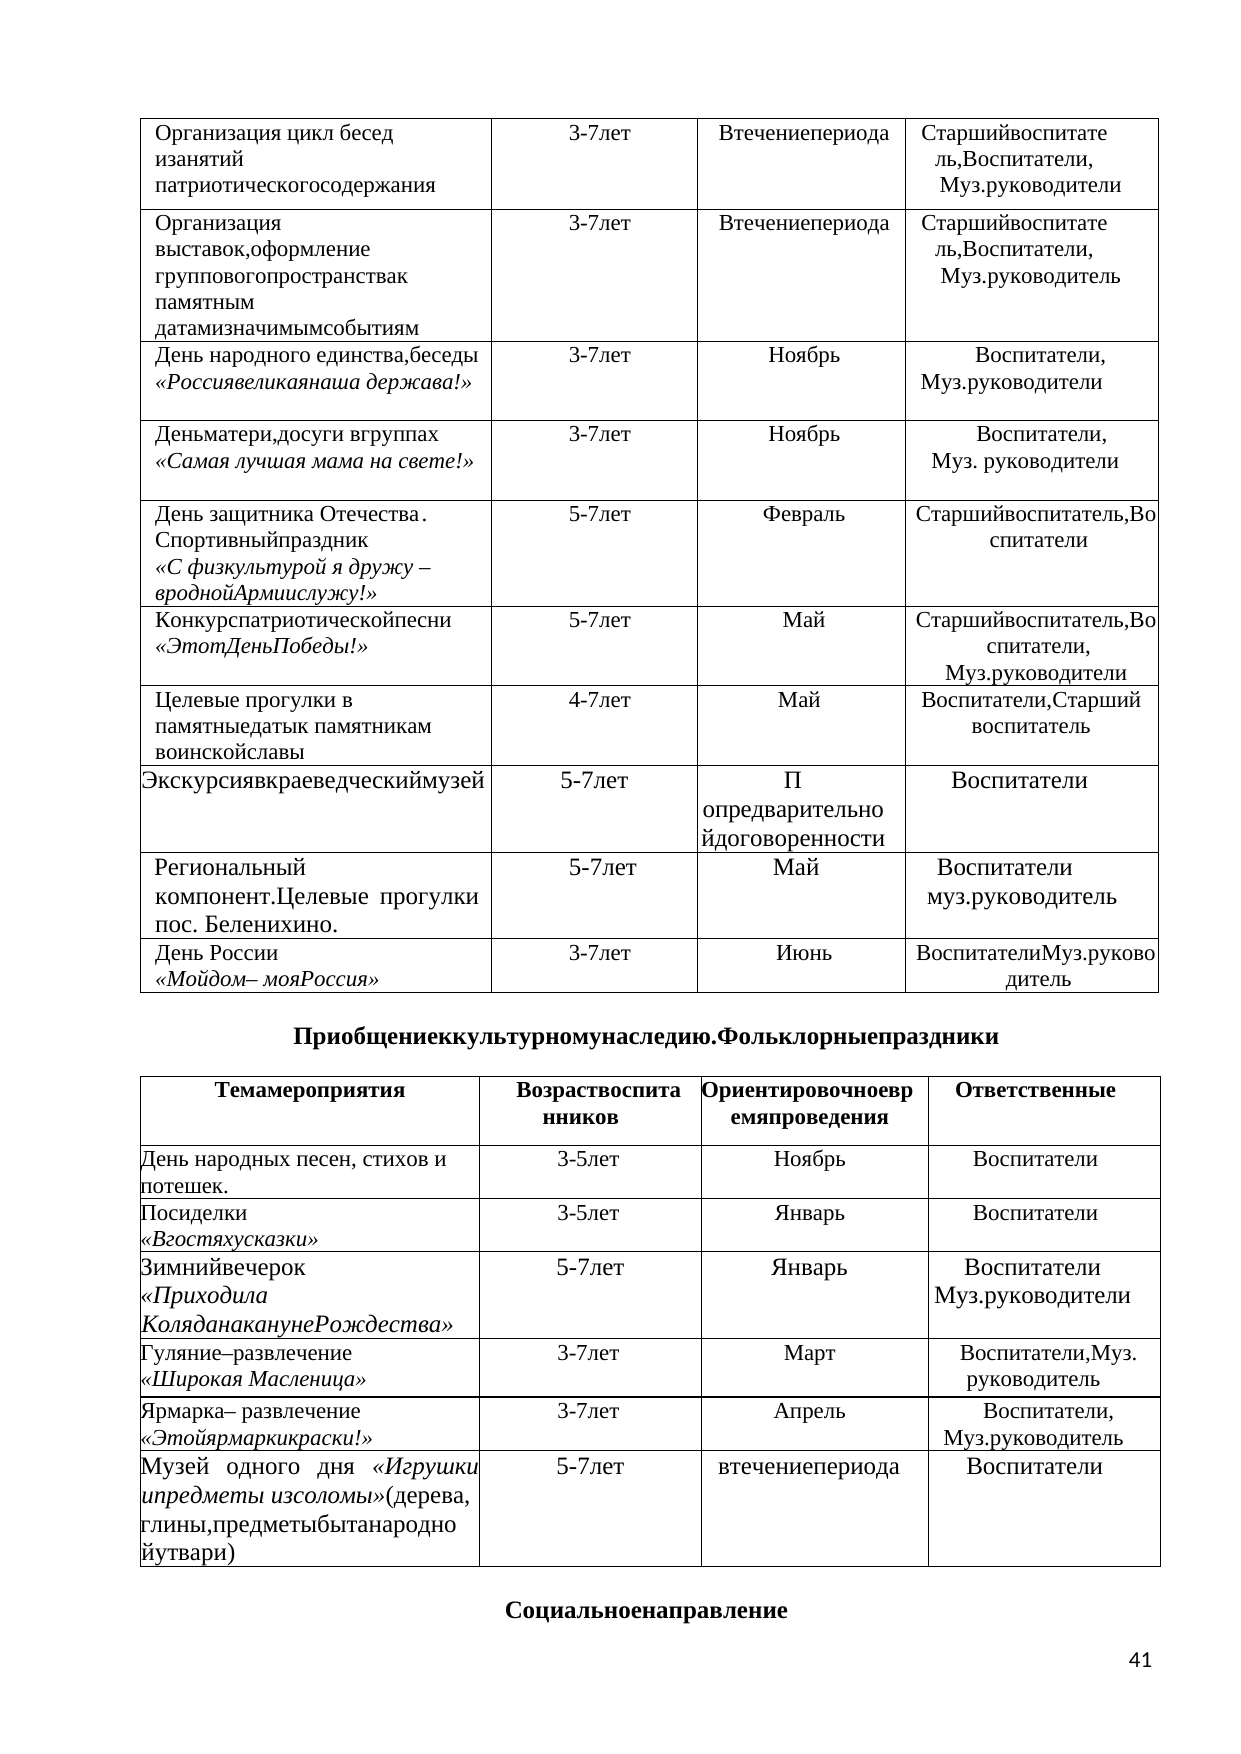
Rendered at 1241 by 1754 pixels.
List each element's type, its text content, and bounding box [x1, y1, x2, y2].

table_cell 5-7лет [492, 607, 697, 685]
table_cell втечениепериода [702, 1451, 928, 1566]
table_cell Ярмарка– развлечение «Этойярмаркикраски!» [141, 1398, 479, 1450]
table_cell Гуляние–развлечение «Широкая Масленица» [141, 1339, 479, 1396]
table_header Ориентировочноевремяпроведения [702, 1077, 928, 1145]
table_cell 3-7лет [492, 210, 697, 341]
table_cell Воспитатели,Старшийвоспитатель [906, 686, 1158, 765]
table_cell Март [702, 1339, 928, 1396]
table_cell 3-5лет [480, 1146, 701, 1198]
table_cell День народного единства,беседы «Россиявеликаянаша держава!» [141, 342, 491, 420]
table_cell 5-7лет [492, 766, 697, 851]
table_cell День защитника Отечества . Спортивныйпраздник «С физкультурой я дружу –вроднойАрмиислужу!» [141, 501, 491, 606]
table_cell Январь [702, 1252, 928, 1338]
table_cell Июнь [698, 939, 905, 991]
table_cell Посиделки «Вгостяхусказки» [141, 1199, 479, 1251]
table_cell Зимнийвечерок «Приходила КоляданаканунеРождества» [141, 1252, 479, 1338]
table_cell Деньматери,досуги вгруппах «Самая лучшая мама на свете!» [141, 421, 491, 499]
table_cell Втечениепериода [698, 210, 905, 341]
table_cell 5-7лет [480, 1252, 701, 1338]
table_cell Музей одного дня «Игрушки ипредметы изсоломы»(дерева, глины,предметыбытанароднойутвари) [141, 1451, 479, 1566]
table_cell Ноябрь [698, 342, 905, 420]
table_header Ответственные [929, 1077, 1160, 1145]
table_cell Целевые прогулки в памятныедатык памятникам воинскойславы [141, 686, 491, 765]
table_cell Воспитатели,Муз.руководитель [929, 1339, 1160, 1396]
table_cell Экскурсиявкраеведческиймузей [141, 766, 491, 851]
table_cell Попредварительнойдоговоренности [698, 766, 905, 851]
table_header Возраствоспитанников [480, 1077, 701, 1145]
table_cell Организация цикл бесед изанятий патриотическогосодержания [141, 119, 491, 208]
table_cell 5-7лет [492, 501, 697, 606]
table_cell Воспитатели [906, 766, 1158, 851]
text Приобщениеккультурномунаследию.Фольклорныепраздники [140, 1021, 1153, 1049]
table_cell Воспитатели [929, 1146, 1160, 1198]
table_cell Организация выставок,оформление групповогопространствак памятным датамизначимымсобытиям [141, 210, 491, 341]
table_cell 3-7лет [480, 1339, 701, 1396]
table_cell День народных песен, стихов и потешек. [141, 1146, 479, 1198]
table_cell День России «Мойдом– мояРоссия» [141, 939, 491, 991]
table_cell Воспитатели, Муз.руководители [906, 342, 1158, 420]
table_cell Май [698, 607, 905, 685]
table_cell Конкурспатриотическойпесни «ЭтотДеньПобеды!» [141, 607, 491, 685]
table_cell 3-5лет [480, 1199, 701, 1251]
table_cell Январь [702, 1199, 928, 1251]
table_cell Ноябрь [702, 1146, 928, 1198]
table_cell Воспитатели Муз.руководители [929, 1252, 1160, 1338]
table_cell 3-7лет [492, 342, 697, 420]
table_cell Май [698, 686, 905, 765]
table_cell Втечениепериода [698, 119, 905, 208]
table_cell Старшийвоспитатель,Воспитатели, Муз.руководители [906, 119, 1158, 208]
table_cell Апрель [702, 1398, 928, 1450]
table_cell Старшийвоспитатель,Воспитатели [906, 501, 1158, 606]
table_cell Региональный компонент.Целевые прогулки пос. Беленихино. [141, 853, 491, 938]
table_cell Старшийвоспитатель,Воспитатели, Муз.руководители [906, 607, 1158, 685]
table_cell Воспитатели [929, 1451, 1160, 1566]
table_cell 5-7лет [480, 1451, 701, 1566]
table_cell 4-7лет [492, 686, 697, 765]
table_cell 3-7лет [492, 421, 697, 499]
table_cell Воспитатели [929, 1199, 1160, 1251]
text Социальноенаправление [140, 1596, 1153, 1624]
table_cell 3-7лет [480, 1398, 701, 1450]
table_cell Май [698, 853, 905, 938]
table_cell Воспитатели, Муз. руководители [906, 421, 1158, 499]
table_cell ВоспитателиМуз.руководитель [906, 939, 1158, 991]
table_cell 5-7лет [492, 853, 697, 938]
table_cell Февраль [698, 501, 905, 606]
table_cell Старшийвоспитатель,Воспитатели, Муз.руководитель [906, 210, 1158, 341]
table_cell 3-7лет [492, 119, 697, 208]
table_cell Ноябрь [698, 421, 905, 499]
table_cell Воспитатели, Муз.руководитель [929, 1398, 1160, 1450]
table_cell Воспитатели муз.руководитель [906, 853, 1158, 938]
table_cell 3-7лет [492, 939, 697, 991]
table_header Темамероприятия [141, 1077, 479, 1145]
